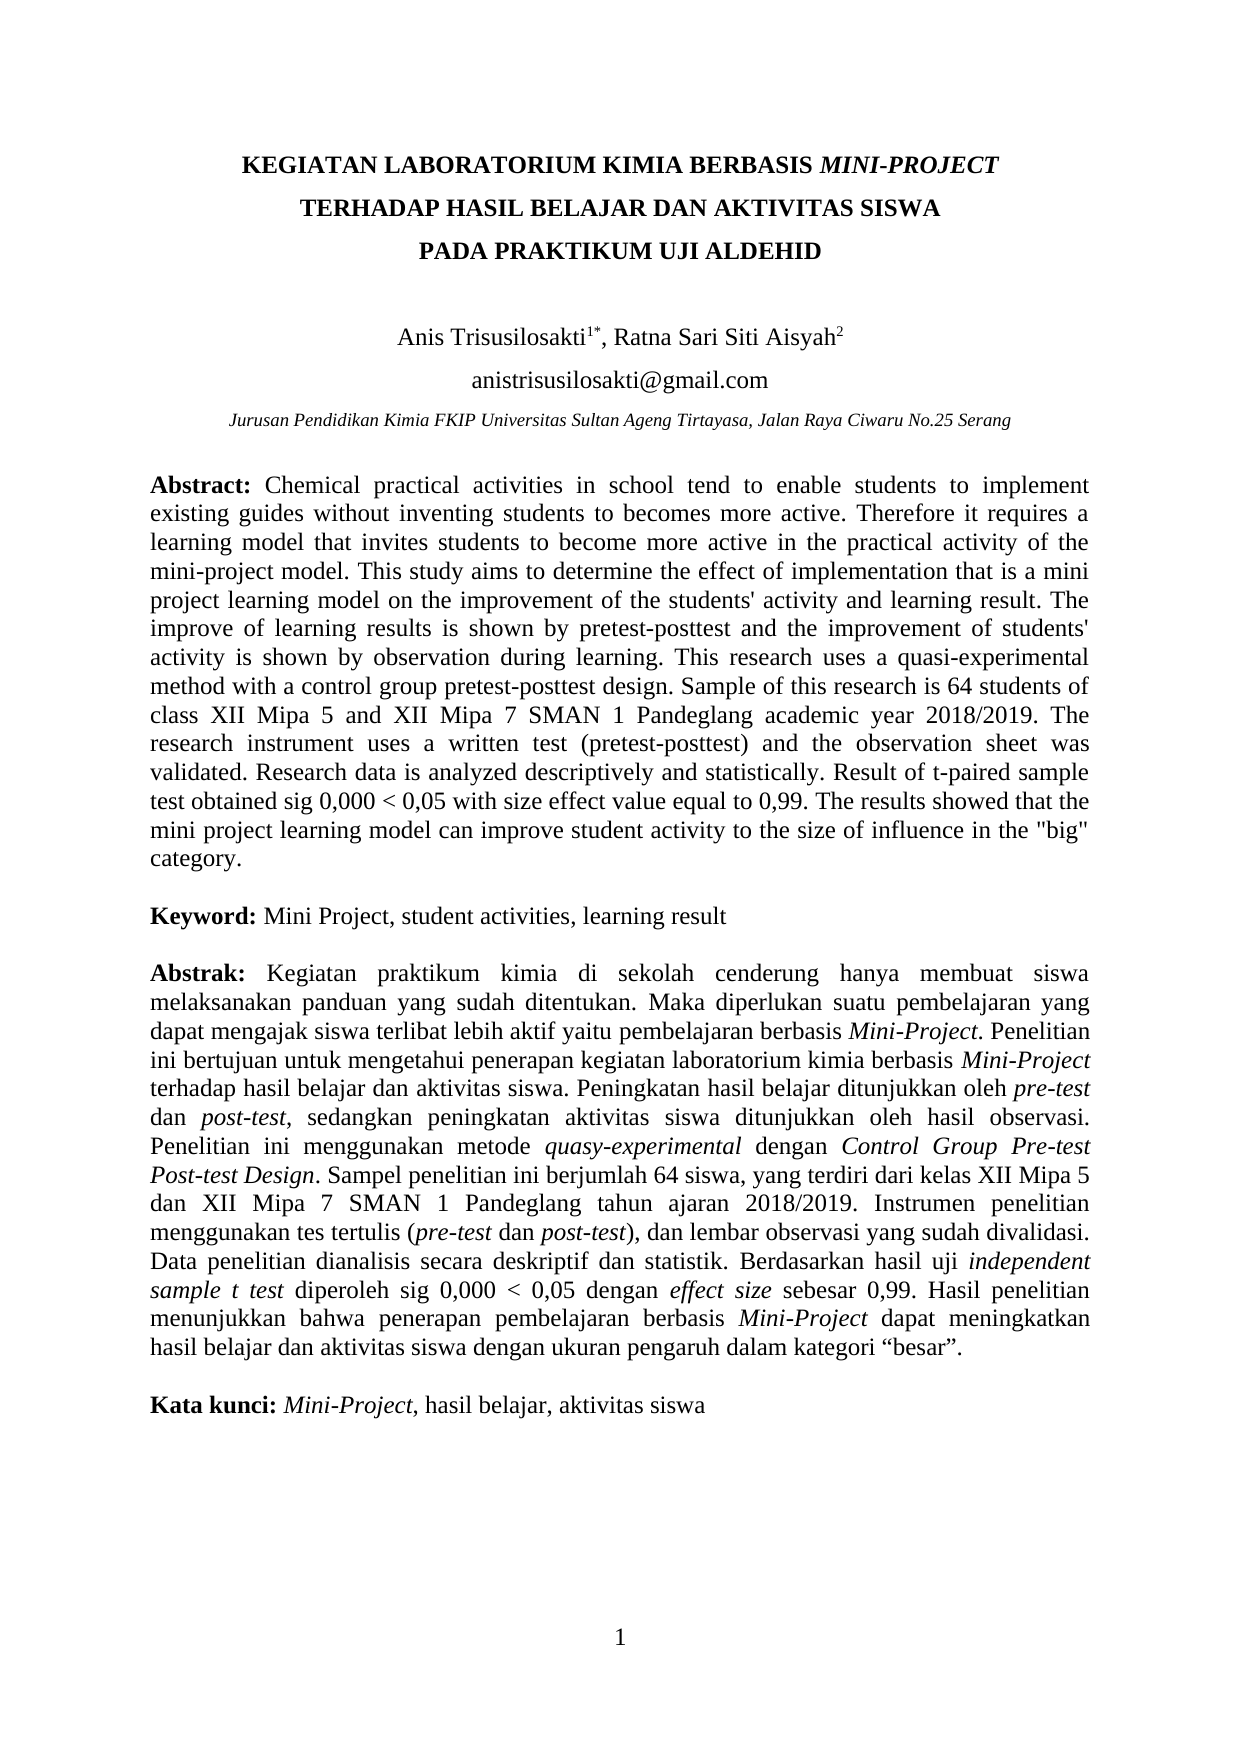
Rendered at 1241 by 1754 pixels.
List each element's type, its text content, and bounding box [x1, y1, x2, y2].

text anistrisusilosakti@gmail.com [150, 366, 1090, 394]
text TERHADAP HASIL BELAJAR DAN AKTIVITAS SISWA [150, 193, 1090, 222]
text PADA PRAKTIKUM UJI ALDEHID [150, 236, 1090, 265]
text Anis Trisusilosakti1*, Ratna Sari Siti Aisyah2 [150, 322, 1090, 351]
text Abstrak: Kegiatan praktikum kimia di sekolah cenderung hanya membuat siswa melaksanakan panduan yang sudah ditentukan. Maka diperlukan suatu pembelajaran yang dapat mengajak siswa terlibat lebih aktif yaitu pembelajaran berbasis Mini-Project. Penelitian ini bertujuan untuk mengetahui penerapan kegiatan laboratorium kimia berbasis Mini-Project terhadap hasil belajar dan aktivitas siswa. Peningkatan hasil belajar ditunjukkan oleh pre-test dan post-test, sedangkan peningkatan aktivitas siswa ditunjukkan oleh hasil observasi. Penelitian ini menggunakan metode quasy-experimental dengan Control Group Pre-test Post-test Design. Sampel penelitian ini berjumlah 64 siswa, yang terdiri dari kelas XII Mipa 5 dan XII Mipa 7 SMAN 1 Pandeglang tahun ajaran 2018/2019. Instrumen penelitian menggunakan tes tertulis (pre-test dan post-test), dan lembar observasi yang sudah divalidasi. Data penelitian dianalisis secara deskriptif dan statistik. Berdasarkan hasil uji independent sample t test diperoleh sig 0,000 < 0,05 dengan effect size sebesar 0,99. Hasil penelitian menunjukkan bahwa penerapan pembelajaran berbasis Mini-Project dapat meningkatkan hasil belajar dan aktivitas siswa dengan ukuran pengaruh dalam kategori “besar”. [150, 958, 1090, 1361]
text KEGIATAN LABORATORIUM KIMIA BERBASIS MINI-PROJECT [150, 150, 1090, 179]
text Kata kunci: Mini-Project, hasil belajar, aktivitas siswa [150, 1390, 1090, 1418]
text Abstract: Chemical practical activities in school tend to enable students to implement existing guides without inventing students to becomes more active. Therefore it requires a learning model that invites students to become more active in the practical activity of the mini-project model. This study aims to determine the effect of implementation that is a mini project learning model on the improvement of the students' activity and learning result. The improve of learning results is shown by pretest-posttest and the improvement of students' activity is shown by observation during learning. This research uses a quasi-experimental method with a control group pretest-posttest design. Sample of this research is 64 students of class XII Mipa 5 and XII Mipa 7 SMAN 1 Pandeglang academic year 2018/2019. The research instrument uses a written test (pretest-posttest) and the observation sheet was validated. Research data is analyzed descriptively and statistically. Result of t-paired sample test obtained sig 0,000 < 0,05 with size effect value equal to 0,99. The results showed that the mini project learning model can improve student activity to the size of influence in the "big" category. [150, 470, 1090, 872]
text Jurusan Pendidikan Kimia FKIP Universitas Sultan Ageng Tirtayasa, Jalan Raya Ciwaru No.25 Serang [150, 409, 1090, 430]
text Keyword: Mini Project, student activities, learning result [150, 901, 1090, 930]
